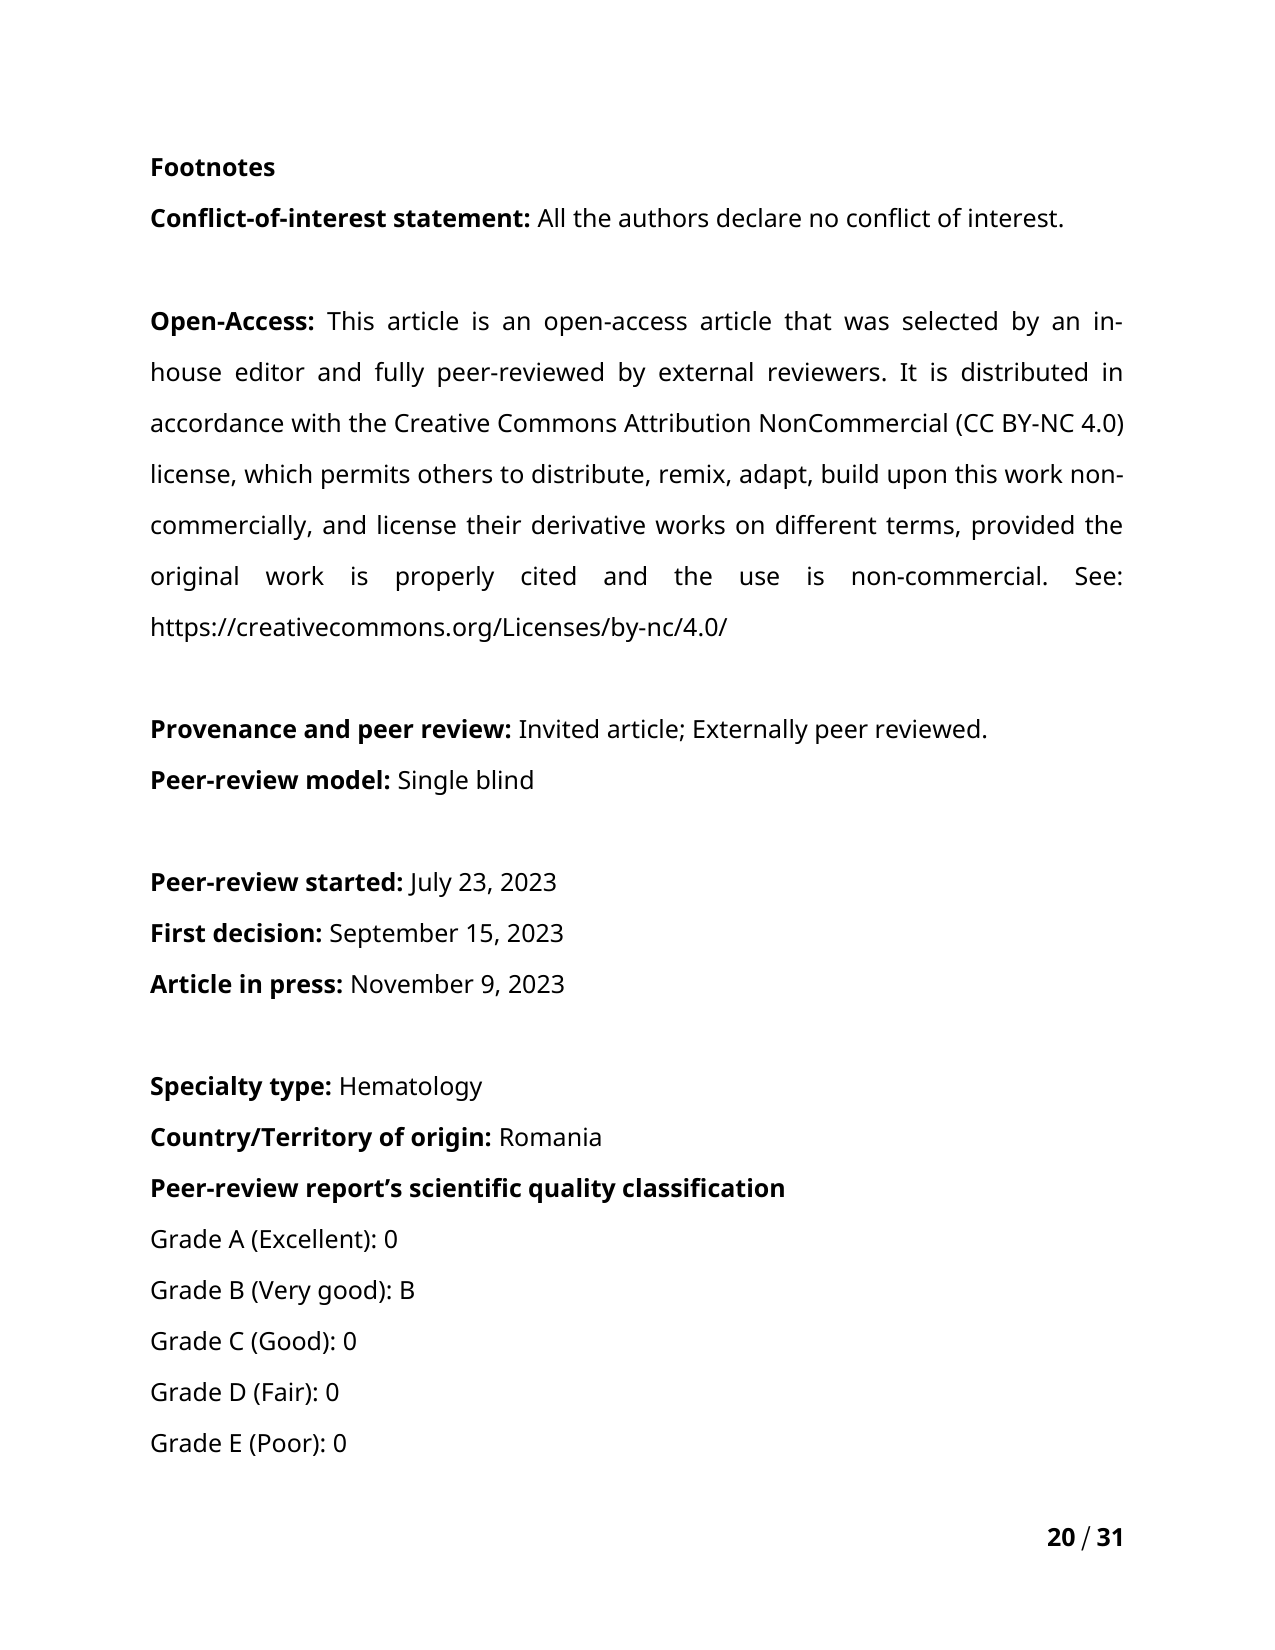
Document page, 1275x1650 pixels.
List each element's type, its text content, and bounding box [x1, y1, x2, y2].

text Grade E (Poor): 0 [150, 1426, 1125, 1460]
text Peer-review model: Single blind [150, 762, 1125, 797]
text Peer-review started: July 23, 2023 [150, 864, 1125, 899]
text Open-Access: This article is an open-access article that was selected by an in-house editor and fully peer-reviewed by external reviewers. It is distributed in accordance with the Creative Commons Attribution NonCommercial (CC BY-NC 4.0) license, which permits others to distribute, remix, adapt, build upon this work non-commercially, and license their derivative works on different terms, provided the original work is properly cited and the use is non-commercial. See: https://creativecommons.org/Licenses/by-nc/4.0/ [150, 303, 1125, 643]
text First decision: September 15, 2023 [150, 916, 1125, 950]
text Grade D (Fair): 0 [150, 1375, 1125, 1409]
text Grade C (Good): 0 [150, 1324, 1125, 1358]
text Country/Territory of origin: Romania [150, 1120, 1125, 1154]
text Article in press: November 9, 2023 [150, 967, 1125, 1001]
text Grade A (Excellent): 0 [150, 1222, 1125, 1256]
text Conflict-of-interest statement: All the authors declare no conflict of interest. [150, 201, 1125, 235]
text Grade B (Very good): B [150, 1273, 1125, 1307]
text Provenance and peer review: Invited article; Externally peer reviewed. [150, 711, 1125, 746]
text Peer-review report’s scientific quality classification [150, 1171, 1125, 1205]
text Specialty type: Hematology [150, 1069, 1125, 1103]
text Footnotes [150, 150, 1125, 184]
